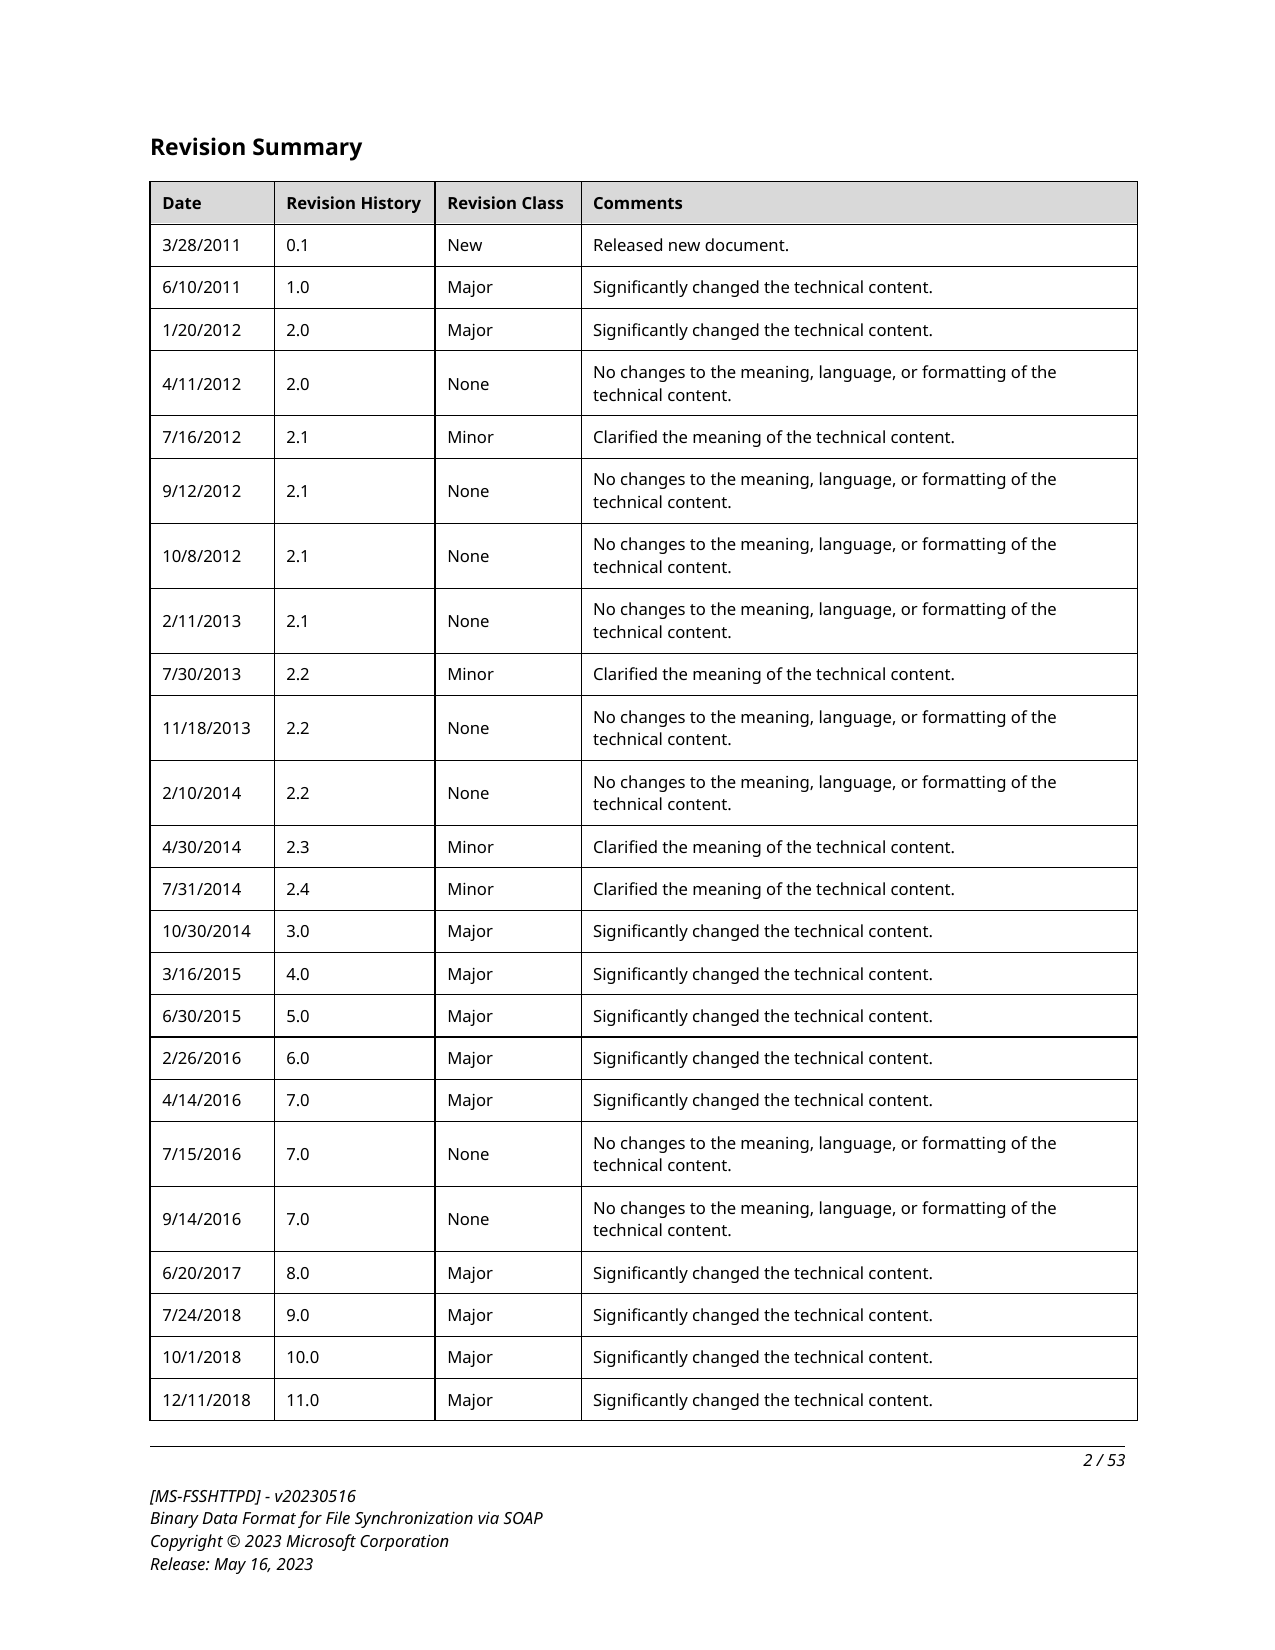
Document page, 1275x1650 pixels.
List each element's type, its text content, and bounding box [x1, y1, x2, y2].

table_cell No changes to the meaning, language, or formatting of the technical content. [582, 696, 1137, 760]
table_header Comments [582, 182, 1137, 223]
table_cell None [436, 524, 581, 588]
table_cell No changes to the meaning, language, or formatting of the technical content. [582, 761, 1137, 825]
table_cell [582, 1379, 1137, 1420]
table_cell Major [436, 267, 581, 308]
table_cell 7.0 [275, 1187, 434, 1251]
table_cell 4/14/2016 [151, 1080, 274, 1121]
table_cell 10/1/2018 [151, 1337, 274, 1378]
table_cell 7/30/2013 [151, 654, 274, 695]
table_cell 7.0 [275, 1080, 434, 1121]
table_cell 3/16/2015 [151, 953, 274, 994]
table_cell No changes to the meaning, language, or formatting of the technical content. [582, 524, 1137, 588]
table_cell Clarified the meaning of the technical content. [582, 416, 1137, 458]
table_cell 2.1 [275, 589, 434, 653]
table_cell Major [436, 1337, 581, 1378]
table_cell No changes to the meaning, language, or formatting of the technical content. [582, 459, 1137, 523]
table_cell 11/18/2013 [151, 696, 274, 760]
table_cell 2.0 [275, 309, 434, 350]
table_cell None [436, 761, 581, 825]
table_cell 7/15/2016 [151, 1122, 274, 1186]
table_cell 2.1 [275, 416, 434, 458]
table_cell 2.2 [275, 761, 434, 825]
table_header Revision History [275, 182, 434, 223]
table_cell 2/11/2013 [151, 589, 274, 653]
table_cell 4/30/2014 [151, 826, 274, 867]
table_cell Major [436, 911, 581, 952]
table_cell Clarified the meaning of the technical content. [582, 654, 1137, 695]
table_cell 1.0 [275, 267, 434, 308]
table_cell Significantly changed the technical content. [582, 911, 1137, 952]
table_cell Major [436, 1080, 581, 1121]
table_cell 9.0 [275, 1294, 434, 1336]
table_cell 3.0 [275, 911, 434, 952]
table_cell 8.0 [275, 1252, 434, 1293]
table_cell 2.0 [275, 351, 434, 415]
table_cell 2.2 [275, 696, 434, 760]
table_cell 2/26/2016 [151, 1038, 274, 1079]
table_cell No changes to the meaning, language, or formatting of the technical content. [582, 1187, 1137, 1251]
table_cell Significantly changed the technical content. [582, 1080, 1137, 1121]
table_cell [582, 1294, 1137, 1336]
table_cell 2.2 [275, 654, 434, 695]
table_cell 6.0 [275, 1038, 434, 1079]
table_cell 0.1 [275, 225, 434, 266]
table_header Date [151, 182, 274, 223]
table_cell 2.4 [275, 868, 434, 909]
table_cell 4.0 [275, 953, 434, 994]
table_cell Minor [436, 868, 581, 909]
table_cell Major [436, 995, 581, 1036]
table_cell New [436, 225, 581, 266]
text Revision Summary [150, 131, 1125, 162]
table_cell Significantly changed the technical content. [582, 1038, 1137, 1079]
table_cell Minor [436, 416, 581, 458]
table_cell Significantly changed the technical content. [582, 1252, 1137, 1293]
table_cell None [436, 459, 581, 523]
table_cell Major [436, 1294, 581, 1336]
table_cell Significantly changed the technical content. [582, 953, 1137, 994]
table_cell Significantly changed the technical content. [582, 995, 1137, 1036]
table_cell 4/11/2012 [151, 351, 274, 415]
table_cell Clarified the meaning of the technical content. [582, 826, 1137, 867]
table_cell 1/20/2012 [151, 309, 274, 350]
table_cell Major [436, 1038, 581, 1079]
table_cell Major [436, 1252, 581, 1293]
table_cell Significantly changed the technical content. [582, 309, 1137, 350]
table_cell 2.1 [275, 524, 434, 588]
table_cell 10.0 [275, 1337, 434, 1378]
table_cell 9/12/2012 [151, 459, 274, 523]
table_cell Minor [436, 654, 581, 695]
table_cell Significantly changed the technical content. [582, 267, 1137, 308]
table_cell No changes to the meaning, language, or formatting of the technical content. [582, 351, 1137, 415]
table_cell 12/11/2018 [151, 1379, 274, 1420]
table_cell 7/16/2012 [151, 416, 274, 458]
table_cell 10/8/2012 [151, 524, 274, 588]
table_cell 6/20/2017 [151, 1252, 274, 1293]
table_cell 7.0 [275, 1122, 434, 1186]
table_cell None [436, 696, 581, 760]
table_cell 7/31/2014 [151, 868, 274, 909]
table_cell Released new document. [582, 225, 1137, 266]
table_cell Major [436, 953, 581, 994]
table_cell 3/28/2011 [151, 225, 274, 266]
table_cell Major [436, 309, 581, 350]
table_cell No changes to the meaning, language, or formatting of the technical content. [582, 1122, 1137, 1186]
table_cell 9/14/2016 [151, 1187, 274, 1251]
table_cell Minor [436, 826, 581, 867]
table_header Revision Class [436, 182, 581, 223]
table_cell 5.0 [275, 995, 434, 1036]
table_cell 6/10/2011 [151, 267, 274, 308]
table_cell Major [436, 1379, 581, 1420]
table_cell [582, 1337, 1137, 1378]
table_cell 2.1 [275, 459, 434, 523]
table_cell Clarified the meaning of the technical content. [582, 868, 1137, 909]
table_cell None [436, 351, 581, 415]
table_cell None [436, 1122, 581, 1186]
table_cell 6/30/2015 [151, 995, 274, 1036]
table_cell 11.0 [275, 1379, 434, 1420]
table_cell 7/24/2018 [151, 1294, 274, 1336]
table_cell No changes to the meaning, language, or formatting of the technical content. [582, 589, 1137, 653]
table_cell 2/10/2014 [151, 761, 274, 825]
table_cell None [436, 589, 581, 653]
table_cell 2.3 [275, 826, 434, 867]
table_cell 10/30/2014 [151, 911, 274, 952]
table_cell None [436, 1187, 581, 1251]
